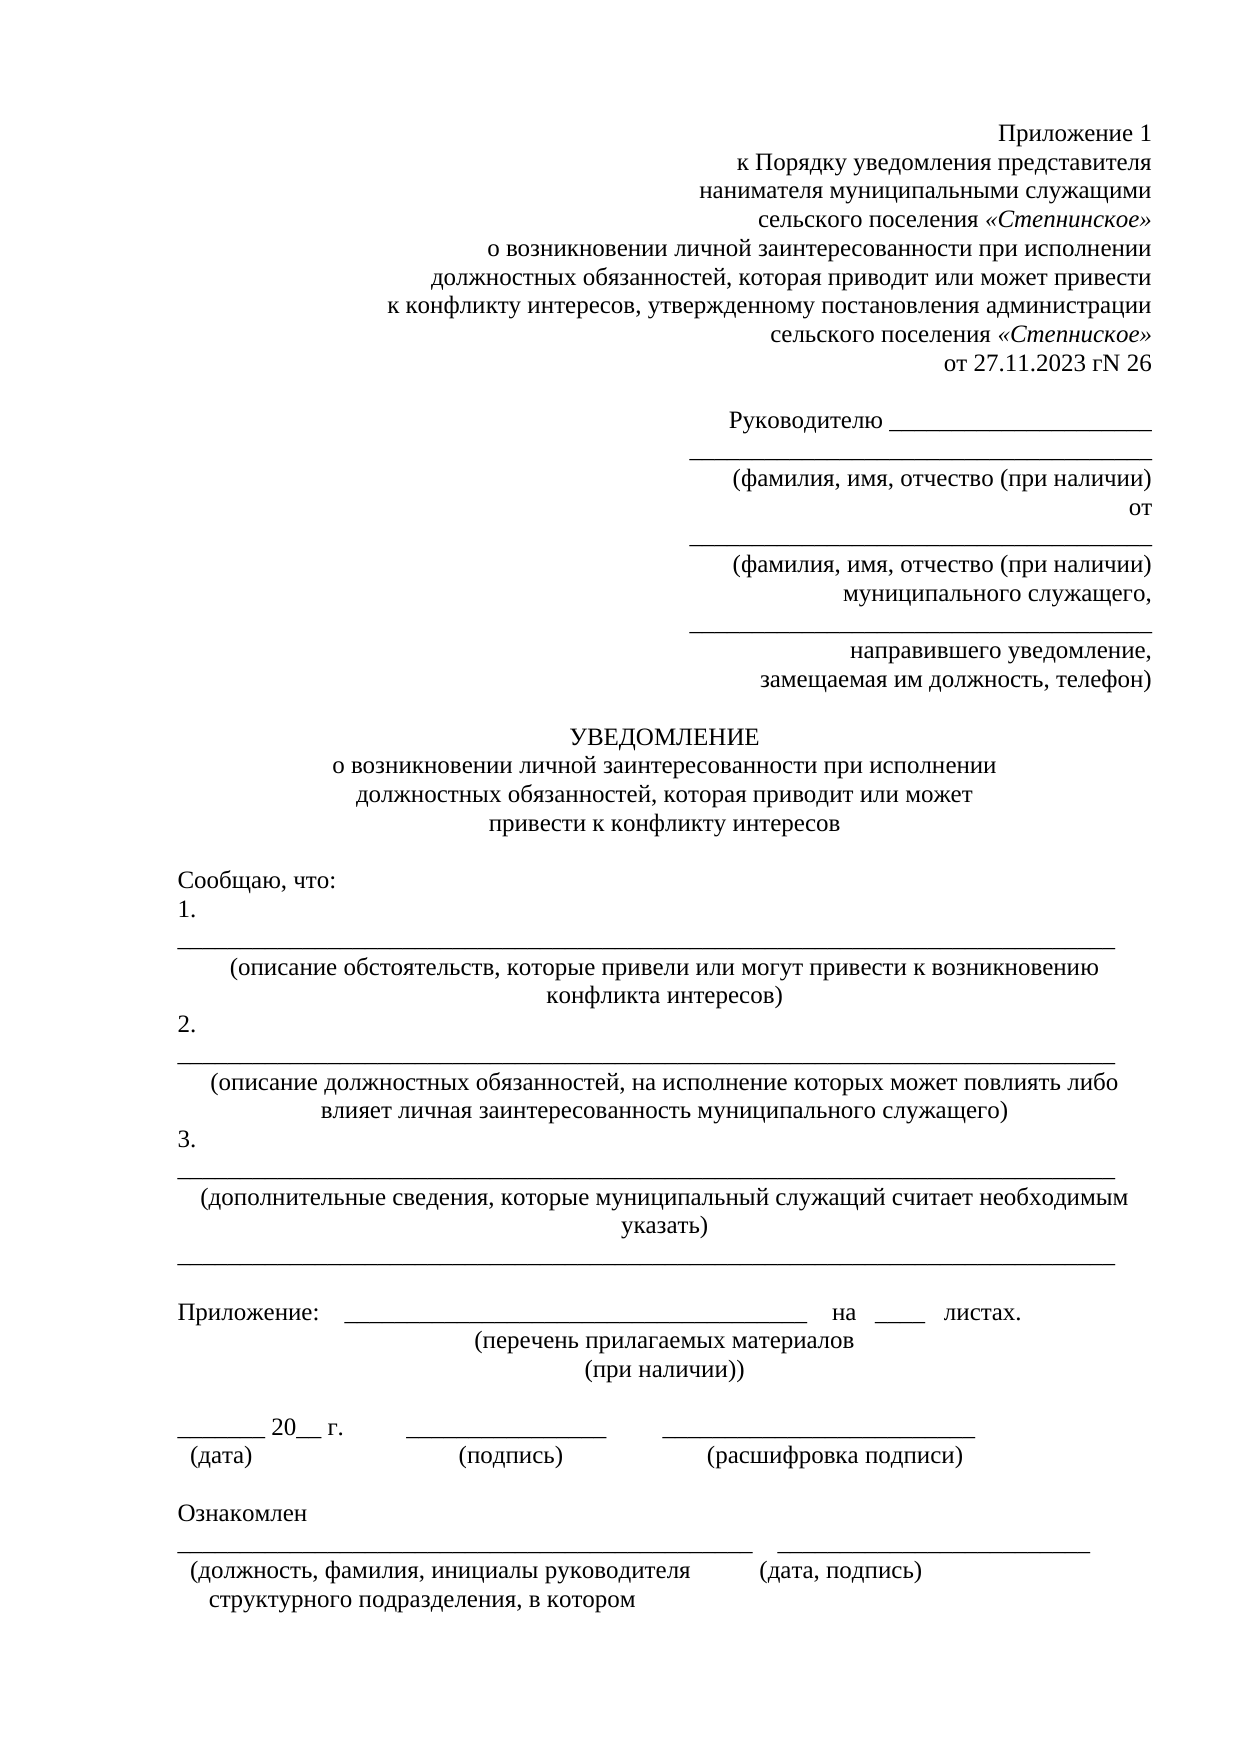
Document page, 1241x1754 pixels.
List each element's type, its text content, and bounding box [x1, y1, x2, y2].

text 2. [177, 1009, 1152, 1038]
text муниципального служащего, [487, 578, 1152, 607]
text _____________________________________ [487, 521, 1152, 549]
text направившего уведомление, [487, 636, 1152, 664]
text (описание должностных обязанностей, на исполнение которых может повлиять либо влияет личная заинтересованность муниципального служащего) [177, 1067, 1152, 1124]
text Ознакомлен [177, 1498, 1152, 1527]
text (перечень прилагаемых материалов [177, 1326, 1152, 1354]
text ___________________________________________________________________________ [177, 923, 1152, 952]
text к конфликту интересов, утвержденному постановления администрации [177, 291, 1152, 319]
text замещаемая им должность, телефон) [487, 664, 1152, 693]
text нанимателя муниципальными служащими [177, 176, 1152, 204]
text 3. [177, 1124, 1152, 1153]
text _______ 20__ г. ________________ _________________________ [177, 1412, 1152, 1441]
text ___________________________________________________________________________ [177, 1239, 1152, 1268]
text Руководителю _____________________ [487, 406, 1152, 434]
text (фамилия, имя, отчество (при наличии) [487, 549, 1152, 578]
text (дата) (подпись) (расшифровка подписи) [177, 1441, 1152, 1469]
text (фамилия, имя, отчество (при наличии) [487, 463, 1152, 492]
text сельского поселения «Степнинское» [177, 204, 1152, 233]
text Сообщаю, что: [177, 866, 1152, 894]
text (при наличии)) [177, 1354, 1152, 1383]
text ___________________________________________________________________________ [177, 1038, 1152, 1067]
text от [487, 492, 1152, 521]
text 1. [177, 894, 1152, 923]
text (описание обстоятельств, которые привели или могут привести к возникновению конфликта интересов) [177, 952, 1152, 1009]
text сельского поселения «Степниское» [177, 319, 1152, 348]
text структурного подразделения, в котором [177, 1584, 1152, 1613]
text ___________________________________________________________________________ [177, 1153, 1152, 1182]
text ______________________________________________ _________________________ [177, 1527, 1152, 1556]
text о возникновении личной заинтересованности при исполнении [177, 751, 1152, 779]
text Приложение: _____________________________________ на ____ листах. [177, 1297, 1152, 1326]
text от 27.11.2023 гN 26 [177, 348, 1152, 377]
text должностных обязанностей, которая приводит или может [177, 779, 1152, 808]
text привести к конфликту интересов [177, 808, 1152, 837]
text должностных обязанностей, которая приводит или может привести [177, 262, 1152, 291]
text _____________________________________ [487, 607, 1152, 636]
text к Порядку уведомления представителя [177, 147, 1152, 176]
text о возникновении личной заинтересованности при исполнении [177, 233, 1152, 262]
text (должность, фамилия, инициалы руководителя (дата, подпись) [177, 1556, 1152, 1584]
text (дополнительные сведения, которые муниципальный служащий считает необходимым указать) [177, 1182, 1152, 1239]
text Приложение 1 [177, 118, 1152, 147]
text УВЕДОМЛЕНИЕ [177, 722, 1152, 751]
text _____________________________________ [487, 434, 1152, 463]
